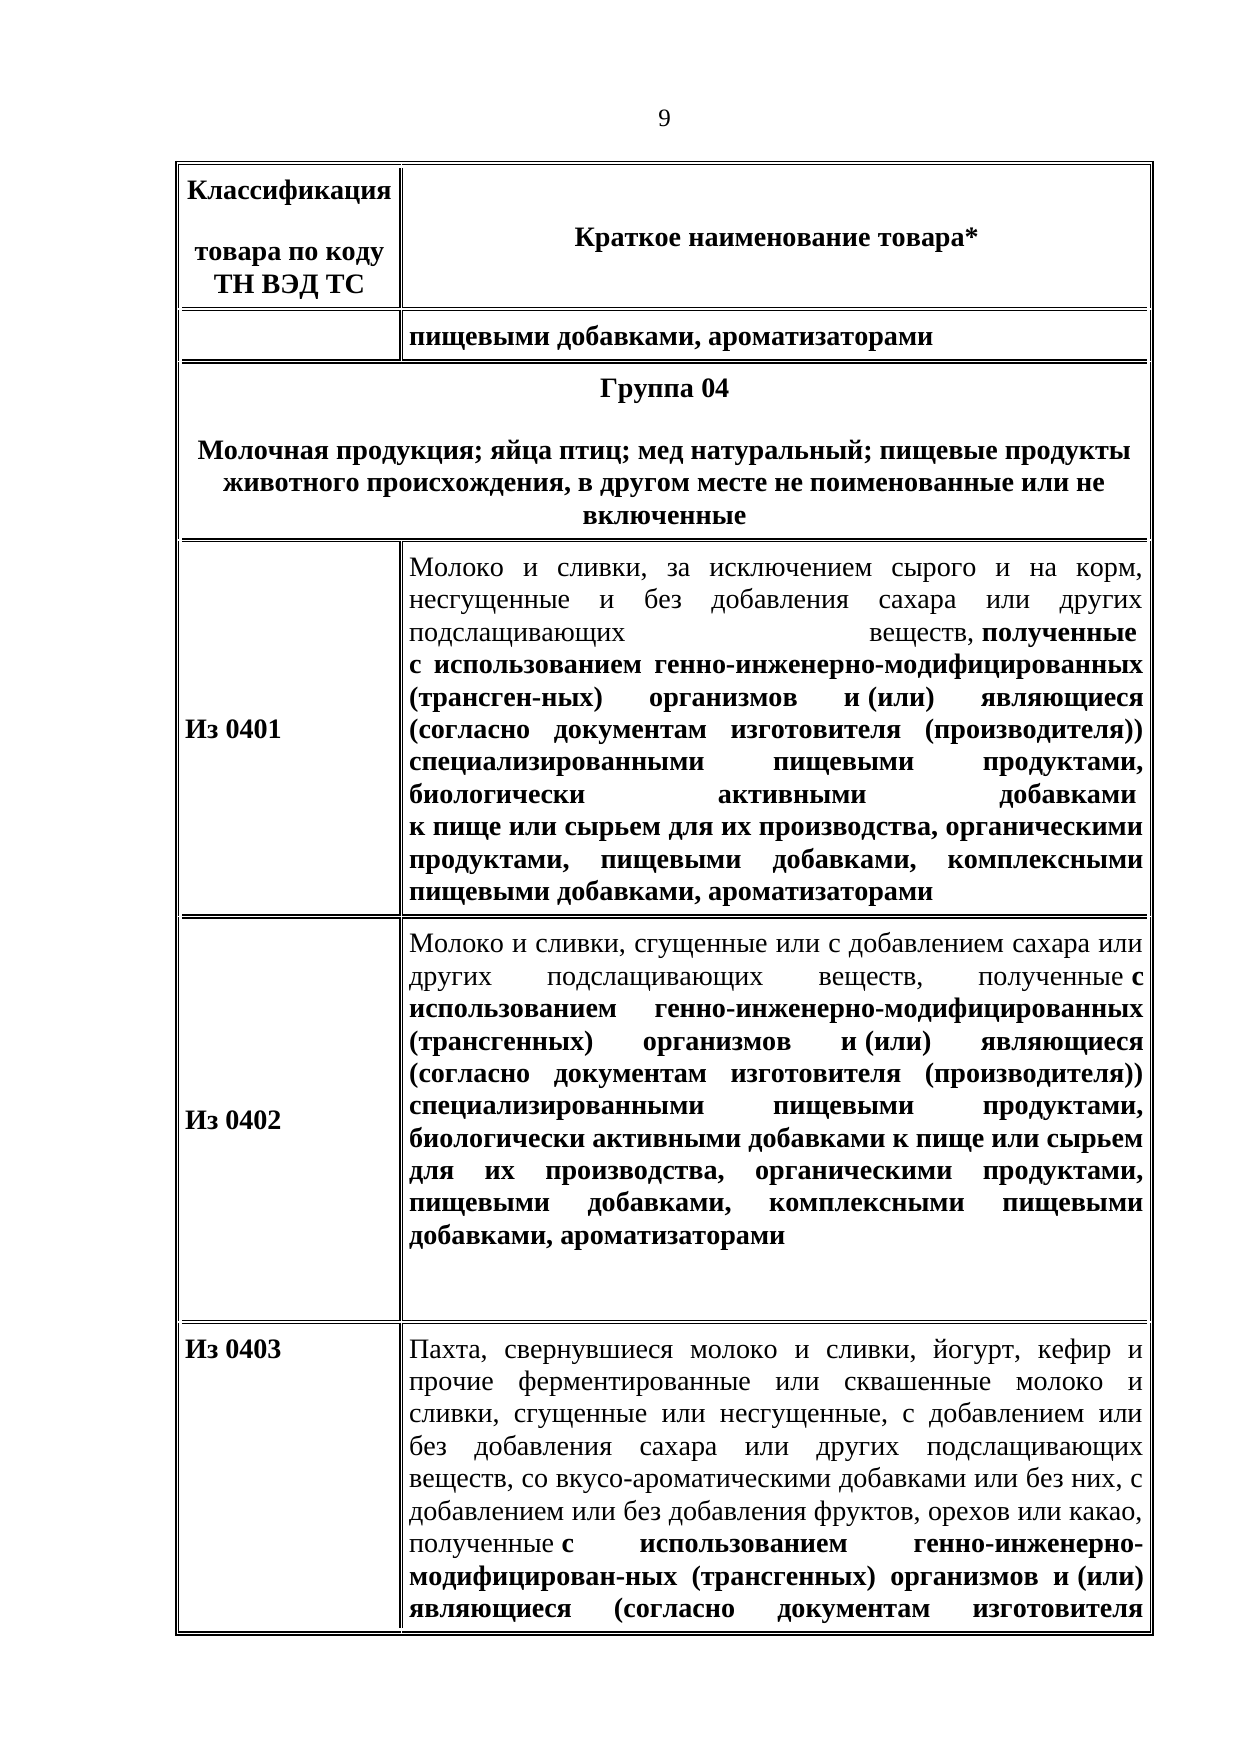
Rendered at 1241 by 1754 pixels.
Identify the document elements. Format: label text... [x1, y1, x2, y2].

table_cell Группа 04 Молочная продукция; яйца птиц; мед натуральный; пищевые продукты животного происхождения, в другом месте не поименованные или не включенные [177, 359, 1152, 538]
table_cell Из 0403 [177, 1320, 401, 1631]
table_header Краткое наименование товара* [401, 162, 1152, 307]
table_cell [401, 1320, 1152, 1631]
table_cell Молоко и сливки, за исключением сырого и на корм, несгущенные и без добавления сахара или других подслащивающих веществ, полученные с использованием генно-инженерно-модифицированных (трансген-ных) организмов и (или) являющиеся (согласно документам изготовителя (производителя)) специализированными пищевыми продуктами, биологически активными добавками к пище или сырьем для их производства, органическими продуктами, пищевыми добавками, комплексными пищевыми добавками, ароматизаторами [403, 538, 1152, 914]
table_header Классификация товара по коду ТН ВЭД ТС [179, 165, 401, 307]
table_cell Молоко и сливки, сгущенные или с добавлением сахара или других подслащивающих веществ, полученные с использованием генно-инженерно-модифицированных (трансгенных) организмов и (или) являющиеся (согласно документам изготовителя (производителя)) специализированными пищевыми продуктами, биологически активными добавками к пище или сырьем для их производства, органическими продуктами, пищевыми добавками, комплексными пищевыми добавками, ароматизаторами [401, 914, 1152, 1320]
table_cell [401, 307, 1152, 359]
table_cell Из 0307 [177, 307, 401, 359]
table_cell Из 0402 [177, 914, 401, 1320]
table_cell Из 0401 [177, 538, 400, 914]
